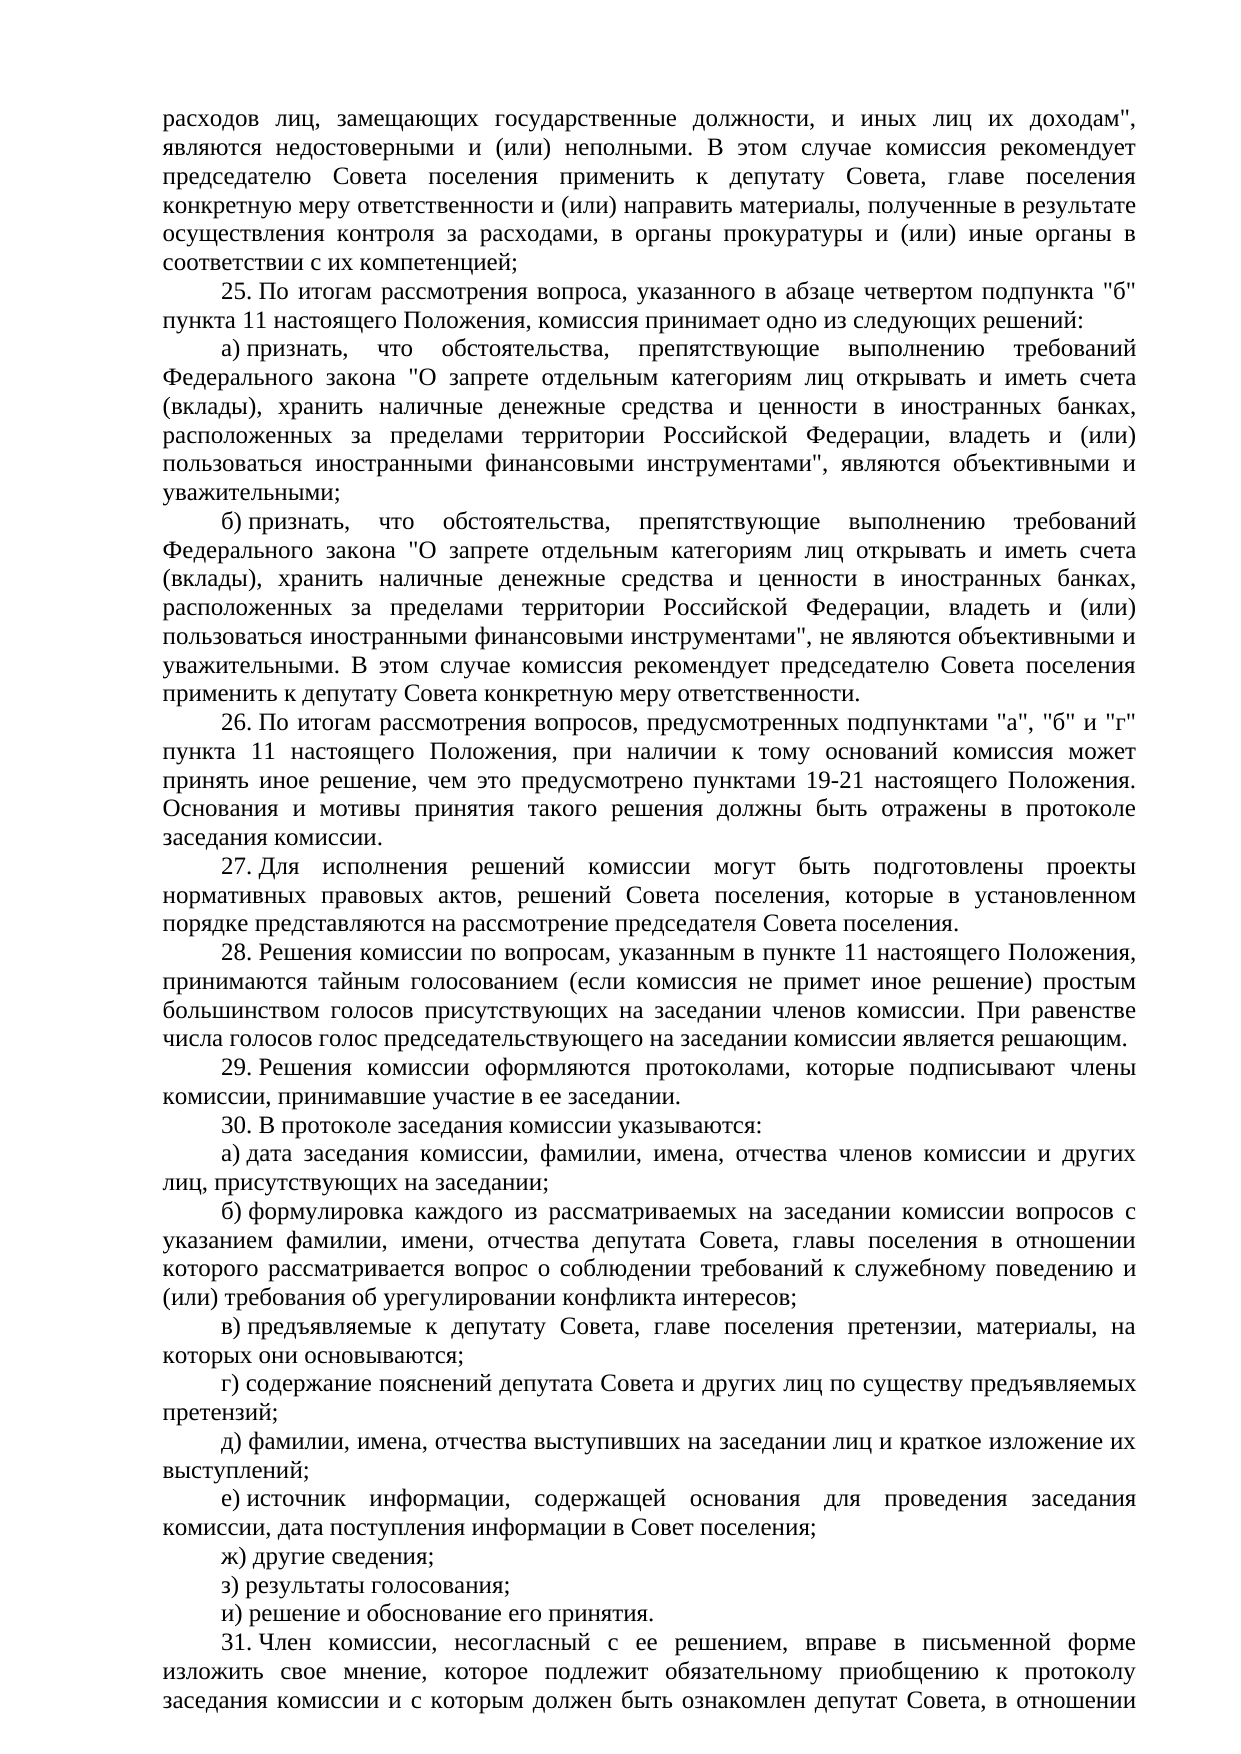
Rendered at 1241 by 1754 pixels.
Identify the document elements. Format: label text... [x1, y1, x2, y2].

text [162, 103, 1137, 276]
text е) источник информации, содержащей основания для проведения заседания комиссии, дата поступления информации в Совет поселения; [162, 1483, 1137, 1541]
text з) результаты голосования; [162, 1570, 1137, 1598]
text б) признать, что обстоятельства, препятствующие выполнению требований Федерального закона "О запрете отдельным категориям лиц открывать и иметь счета (вклады), хранить наличные денежные средства и ценности в иностранных банках, расположенных за пределами территории Российской Федерации, владеть и (или) пользоваться иностранными финансовыми инструментами", не являются объективными и уважительными. В этом случае комиссия рекомендует председателю Совета поселения применить к депутату Совета конкретную меру ответственности. [162, 506, 1137, 707]
text 30. В протоколе заседания комиссии указываются: [162, 1110, 1137, 1138]
text и) решение и обоснование его принятия. [162, 1598, 1137, 1627]
text г) содержание пояснений депутата Совета и других лиц по существу предъявляемых претензий; [162, 1368, 1137, 1426]
text 27. Для исполнения решений комиссии могут быть подготовлены проекты нормативных правовых актов, решений Совета поселения, которые в установленном порядке представляются на рассмотрение председателя Совета поселения. [162, 851, 1137, 937]
text а) дата заседания комиссии, фамилии, имена, отчества членов комиссии и других лиц, присутствующих на заседании; [162, 1138, 1137, 1196]
text 26. По итогам рассмотрения вопросов, предусмотренных подпунктами "а", "б" и "г" пункта 11 настоящего Положения, при наличии к тому оснований комиссия может принять иное решение, чем это предусмотрено пунктами 19-21 настоящего Положения. Основания и мотивы принятия такого решения должны быть отражены в протоколе заседания комиссии. [162, 707, 1137, 851]
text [162, 1627, 1137, 1713]
text б) формулировка каждого из рассматриваемых на заседании комиссии вопросов с указанием фамилии, имени, отчества депутата Совета, главы поселения в отношении которого рассматривается вопрос о соблюдении требований к служебному поведению и (или) требования об урегулировании конфликта интересов; [162, 1196, 1137, 1311]
text д) фамилии, имена, отчества выступивших на заседании лиц и краткое изложение их выступлений; [162, 1426, 1137, 1483]
text ж) другие сведения; [162, 1541, 1137, 1570]
text 29. Решения комиссии оформляются протоколами, которые подписывают члены комиссии, принимавшие участие в ее заседании. [162, 1052, 1137, 1110]
text 28. Решения комиссии по вопросам, указанным в пункте 11 настоящего Положения, принимаются тайным голосованием (если комиссия не примет иное решение) простым большинством голосов присутствующих на заседании членов комиссии. При равенстве числа голосов голос председательствующего на заседании комиссии является решающим. [162, 937, 1137, 1052]
text а) признать, что обстоятельства, препятствующие выполнению требований Федерального закона "О запрете отдельным категориям лиц открывать и иметь счета (вклады), хранить наличные денежные средства и ценности в иностранных банках, расположенных за пределами территории Российской Федерации, владеть и (или) пользоваться иностранными финансовыми инструментами", являются объективными и уважительными; [162, 333, 1137, 506]
text в) предъявляемые к депутату Совета, главе поселения претензии, материалы, на которых они основываются; [162, 1311, 1137, 1368]
text 25. По итогам рассмотрения вопроса, указанного в абзаце четвертом подпункта "б" пункта 11 настоящего Положения, комиссия принимает одно из следующих решений: [162, 276, 1137, 333]
